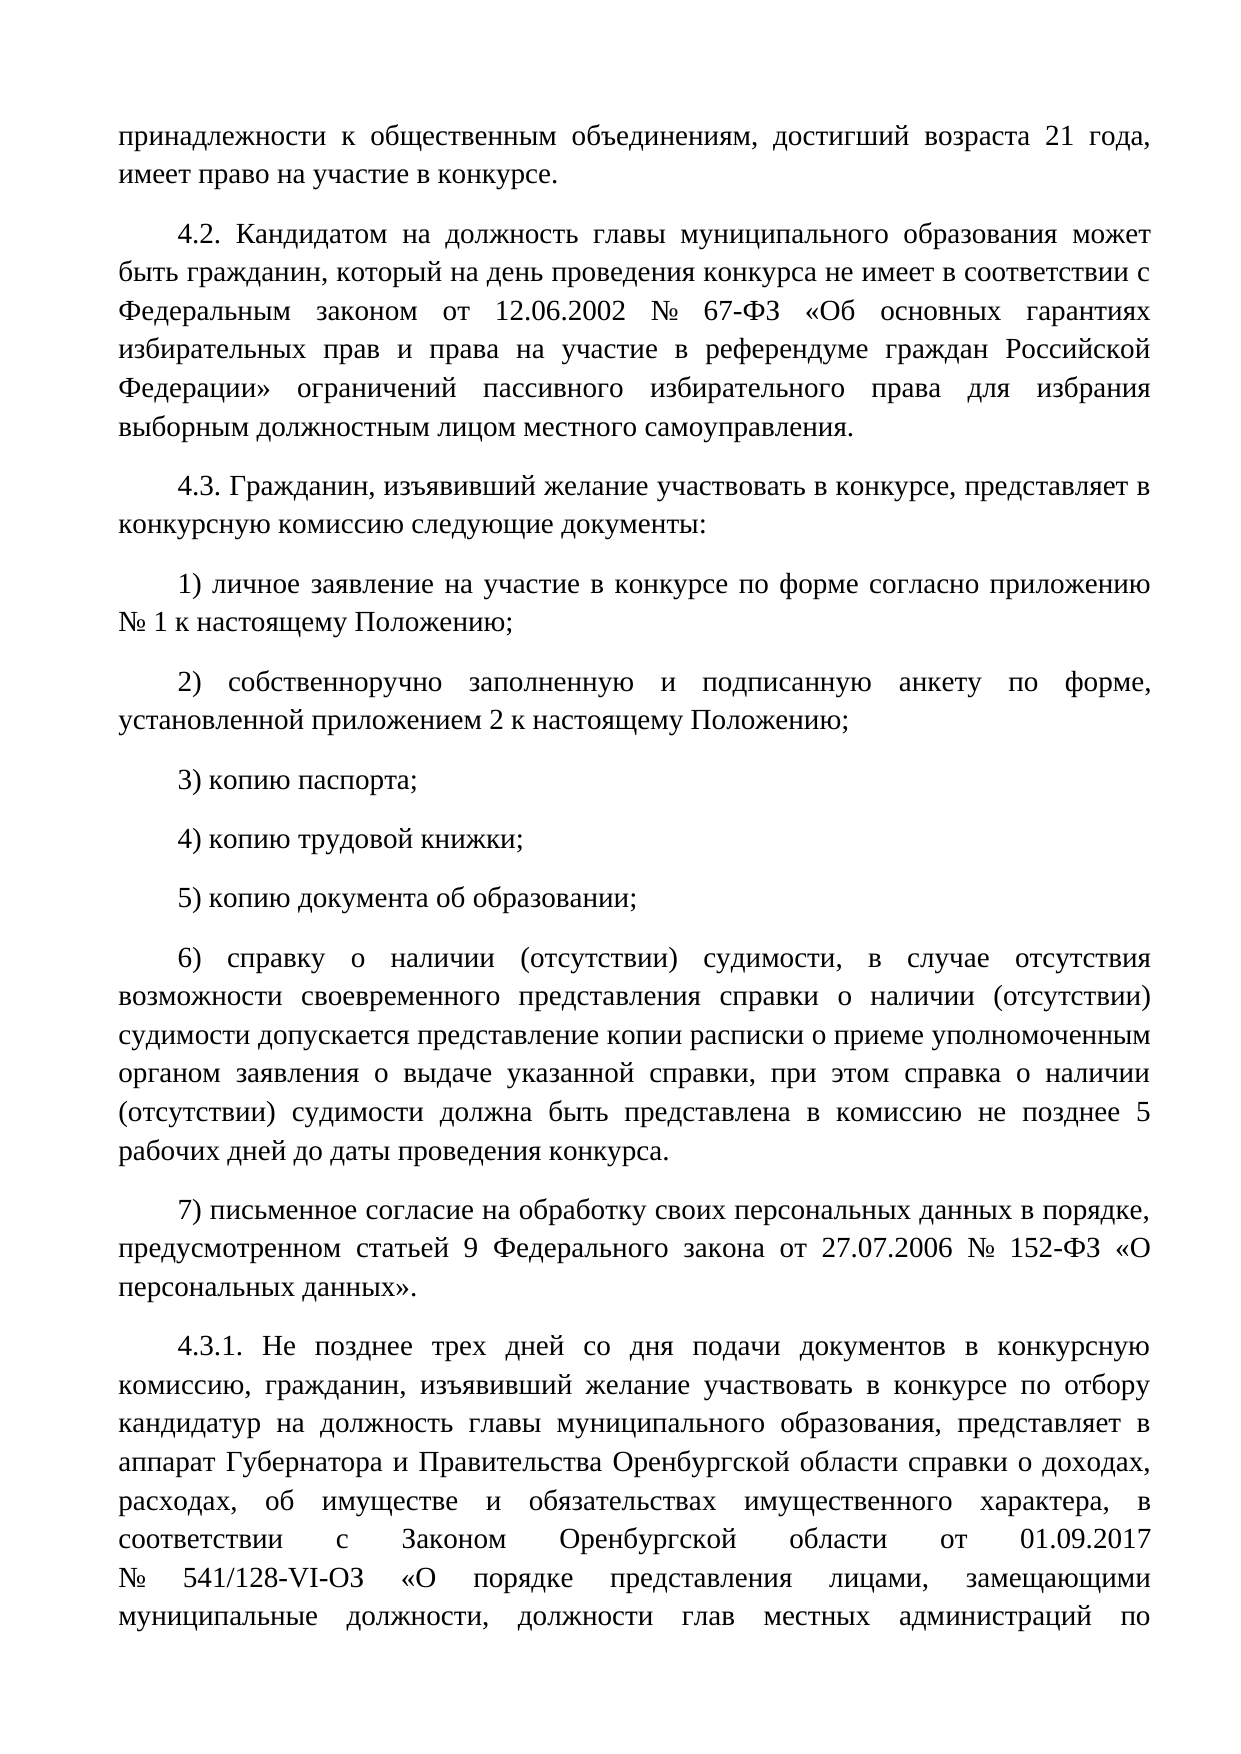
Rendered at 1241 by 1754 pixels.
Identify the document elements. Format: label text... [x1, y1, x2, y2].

text 5) копию документа об образовании; [118, 881, 1152, 914]
text 4) копию трудовой книжки; [118, 821, 1152, 855]
text 7) письменное согласие на обработку своих персональных данных в порядке, предусмотренном статьей 9 Федерального закона от 27.07.2006 № 152-ФЗ «О персональных данных». [118, 1192, 1152, 1303]
text 2) собственноручно заполненную и подписанную анкету по форме, установленной приложением 2 к настоящему Положению; [118, 664, 1152, 736]
text 1) личное заявление на участие в конкурсе по форме согласно приложению № 1 к настоящему Положению; [118, 566, 1152, 638]
text 4.2. Кандидатом на должность главы муниципального образования может быть гражданин, который на день проведения конкурса не имеет в соответствии с Федеральным законом от 12.06.2002 № 67-ФЗ «Об основных гарантиях избирательных прав и права на участие в референдуме граждан Российской Федерации» ограничений пассивного избирательного права для избрания выборным должностным лицом местного самоуправления. [118, 216, 1152, 442]
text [118, 118, 1152, 190]
text 4.3. Гражданин, изъявивший желание участвовать в конкурсе, представляет в конкурсную комиссию следующие документы: [118, 468, 1152, 540]
text 3) копию паспорта; [118, 762, 1152, 795]
text 6) справку о наличии (отсутствии) судимости, в случае отсутствия возможности своевременного представления справки о наличии (отсутствии) судимости допускается представление копии расписки о приеме уполномоченным органом заявления о выдаче указанной справки, при этом справка о наличии (отсутствии) судимости должна быть представлена в комиссию не позднее 5 рабочих дней до даты проведения конкурса. [118, 940, 1152, 1166]
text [118, 1328, 1152, 1632]
